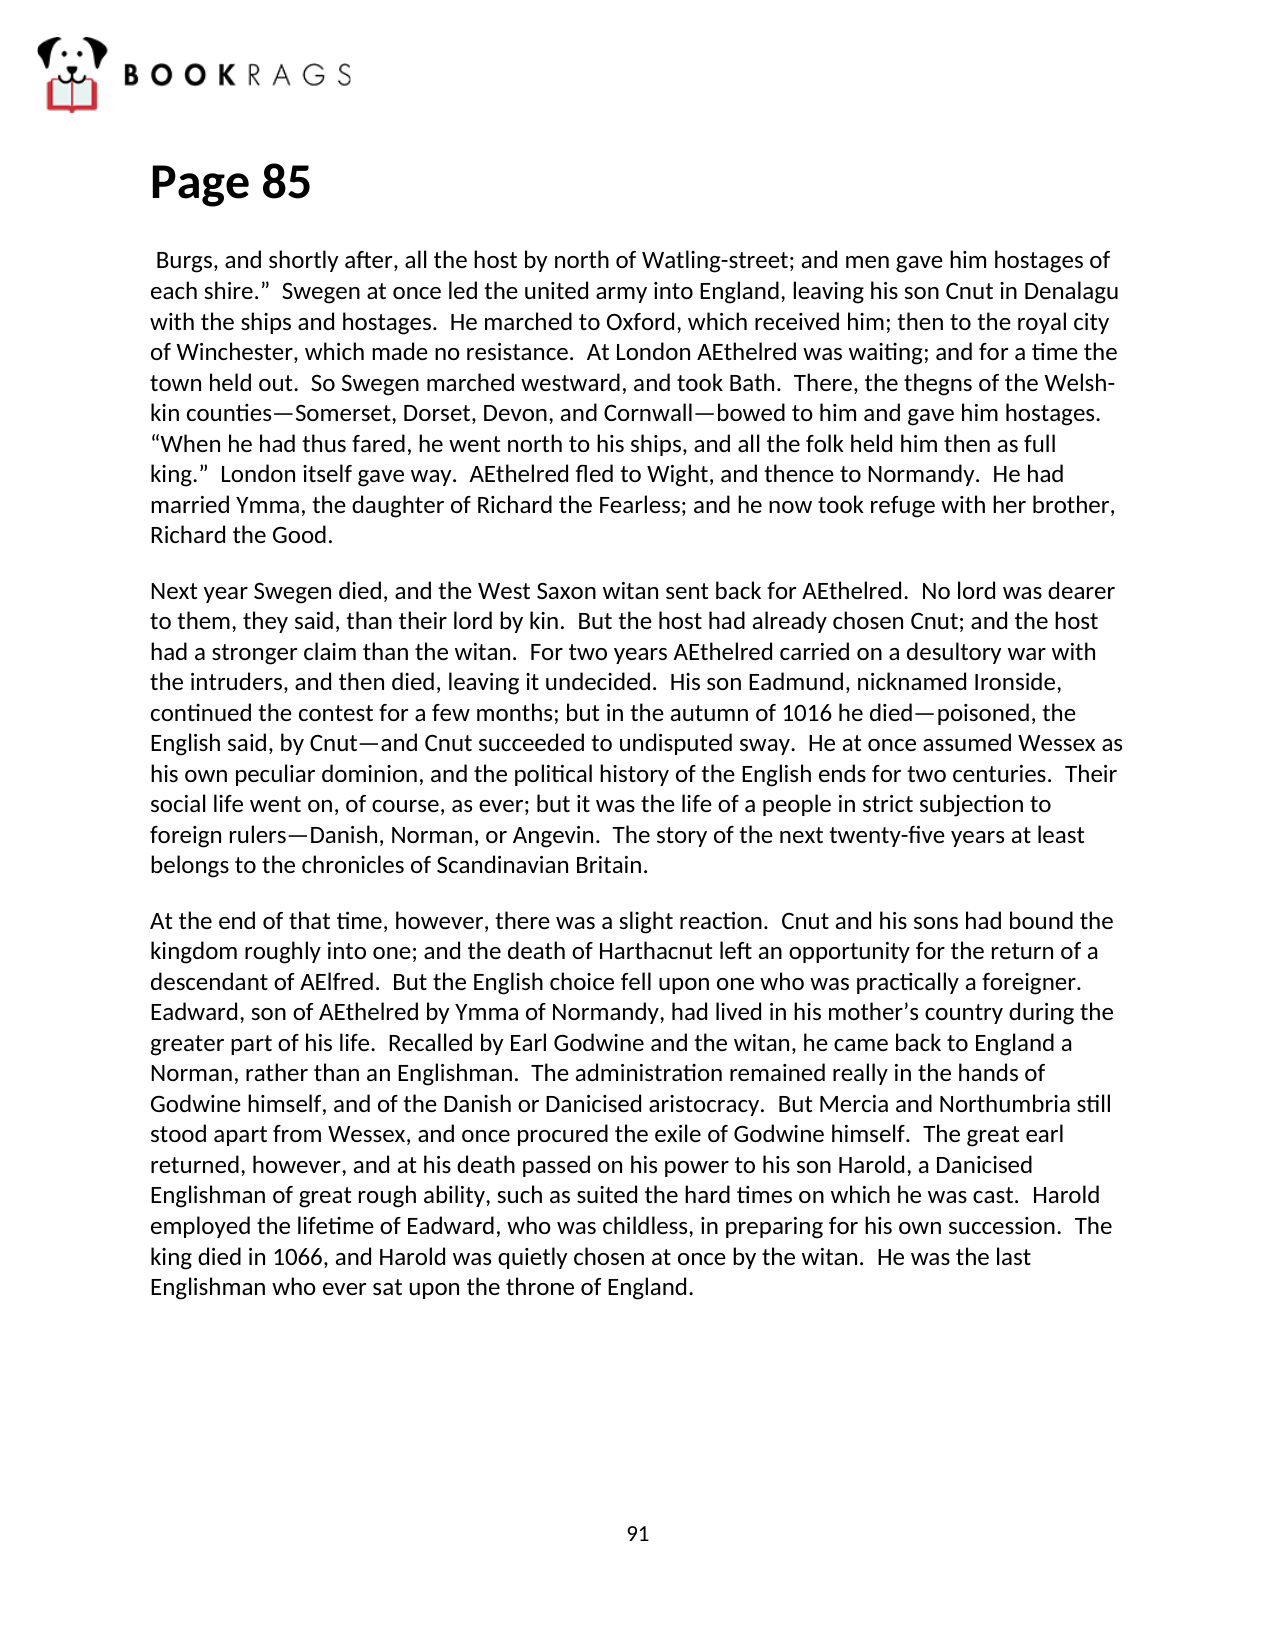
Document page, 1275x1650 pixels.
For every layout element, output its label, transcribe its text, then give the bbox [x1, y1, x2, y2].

text At the end of that time, however, there was a slight reaction. Cnut and his sons had bound the kingdom roughly into one; and the death of Harthacnut left an opportunity for the return of a descendant of AElfred. But the English choice fell upon one who was practically a foreigner. Eadward, son of AEthelred by Ymma of Normandy, had lived in his mother’s country during the greater part of his life. Recalled by Earl Godwine and the witan, he came back to England a Norman, rather than an Englishman. The administration remained really in the hands of Godwine himself, and of the Danish or Danicised aristocracy. But Mercia and Northumbria still stood apart from Wessex, and once procured the exile of Godwine himself. The great earl returned, however, and at his death passed on his power to his son Harold, a Danicised Englishman of great rough ability, such as suited the hard times on which he was cast. Harold employed the lifetime of Eadward, who was childless, in preparing for his own succession. The king died in 1066, and Harold was quietly chosen at once by the witan. He was the last Englishman who ever sat upon the throne of England. [150, 905, 1125, 1302]
text Next year Swegen died, and the West Saxon witan sent back for AEthelred. No lord was dearer to them, they said, than their lord by kin. But the host had already chosen Cnut; and the host had a stronger claim than the witan. For two years AEthelred carried on a desultory war with the intruders, and then died, leaving it undecided. His son Eadmund, nicknamed Ironside, continued the contest for a few months; but in the autumn of 1016 he died—­poisoned, the English said, by Cnut—­and Cnut succeeded to undisputed sway. He at once assumed Wessex as his own peculiar dominion, and the political history of the English ends for two centuries. Their social life went on, of course, as ever; but it was the life of a people in strict subjection to foreign rulers—­Danish, Norman, or Angevin. The story of the next twenty-five years at least belongs to the chronicles of Scandinavian Britain. [150, 575, 1125, 880]
picture [37, 37, 351, 113]
text Page 85 [150, 150, 1125, 211]
text Burgs, and shortly after, all the host by north of Watling-street; and men gave him hostages of each shire.” Swegen at once led the united army into England, leaving his son Cnut in Denalagu with the ships and hostages. He marched to Oxford, which received him; then to the royal city of Winchester, which made no resistance. At London AEthelred was waiting; and for a time the town held out. So Swegen marched westward, and took Bath. There, the thegns of the Welsh-kin counties—­Somerset, Dorset, Devon, and Cornwall—­bowed to him and gave him hostages. “When he had thus fared, he went north to his ships, and all the folk held him then as full king.” London itself gave way. AEthelred fled to Wight, and thence to Normandy. He had married Ymma, the daughter of Richard the Fearless; and he now took refuge with her brother, Richard the Good. [150, 244, 1125, 550]
